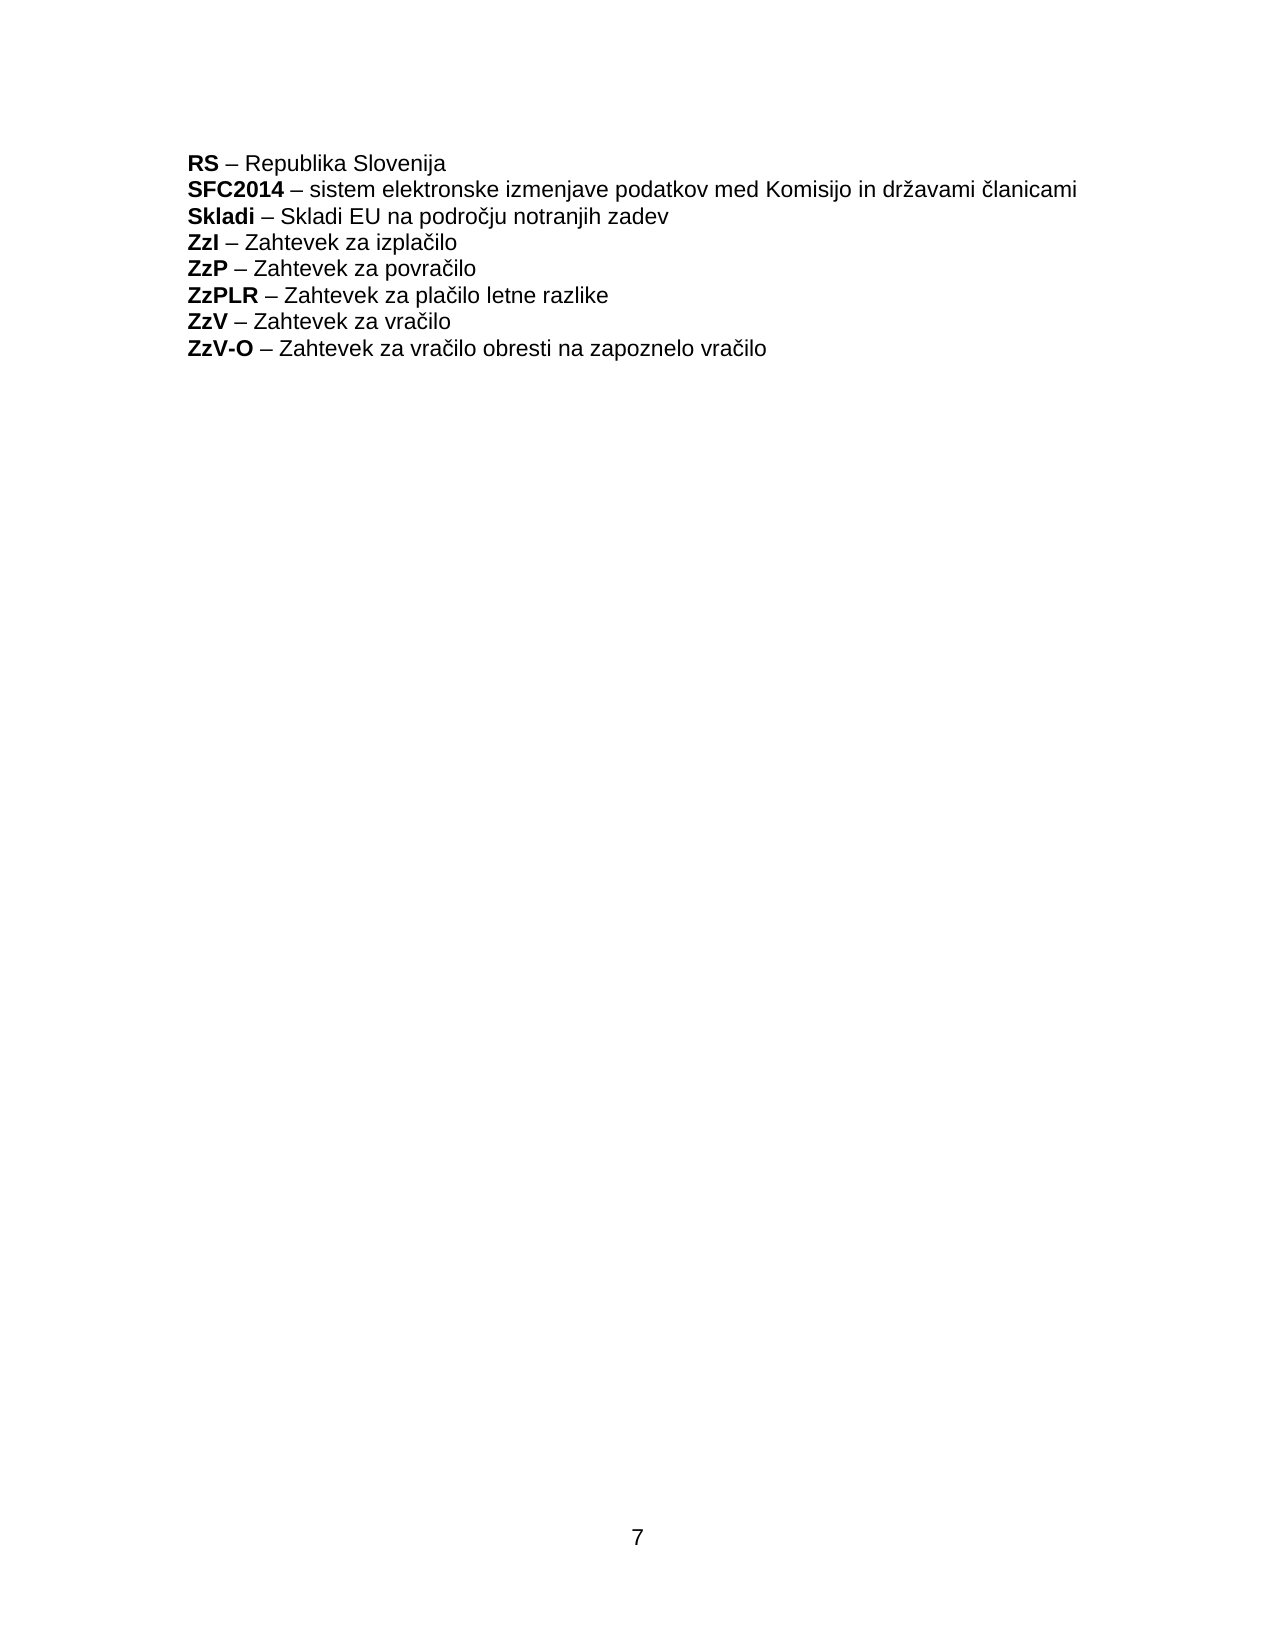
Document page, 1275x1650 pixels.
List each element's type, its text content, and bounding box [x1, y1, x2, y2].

text Skladi – Skladi EU na področju notranjih zadev [187, 203, 1088, 229]
text SFC2014 – sistem elektronske izmenjave podatkov med Komisijo in državami članicami [187, 176, 1088, 203]
text ZzV-O – Zahtevek za vračilo obresti na zapoznelo vračilo [187, 334, 1088, 361]
text ZzV – Zahtevek za vračilo [187, 308, 1088, 334]
text ZzPLR – Zahtevek za plačilo letne razlike [187, 282, 1088, 308]
text RS – Republika Slovenija [187, 150, 1088, 176]
text ZzI – Zahtevek za izplačilo [187, 229, 1088, 255]
text ZzP – Zahtevek za povračilo [187, 255, 1088, 282]
